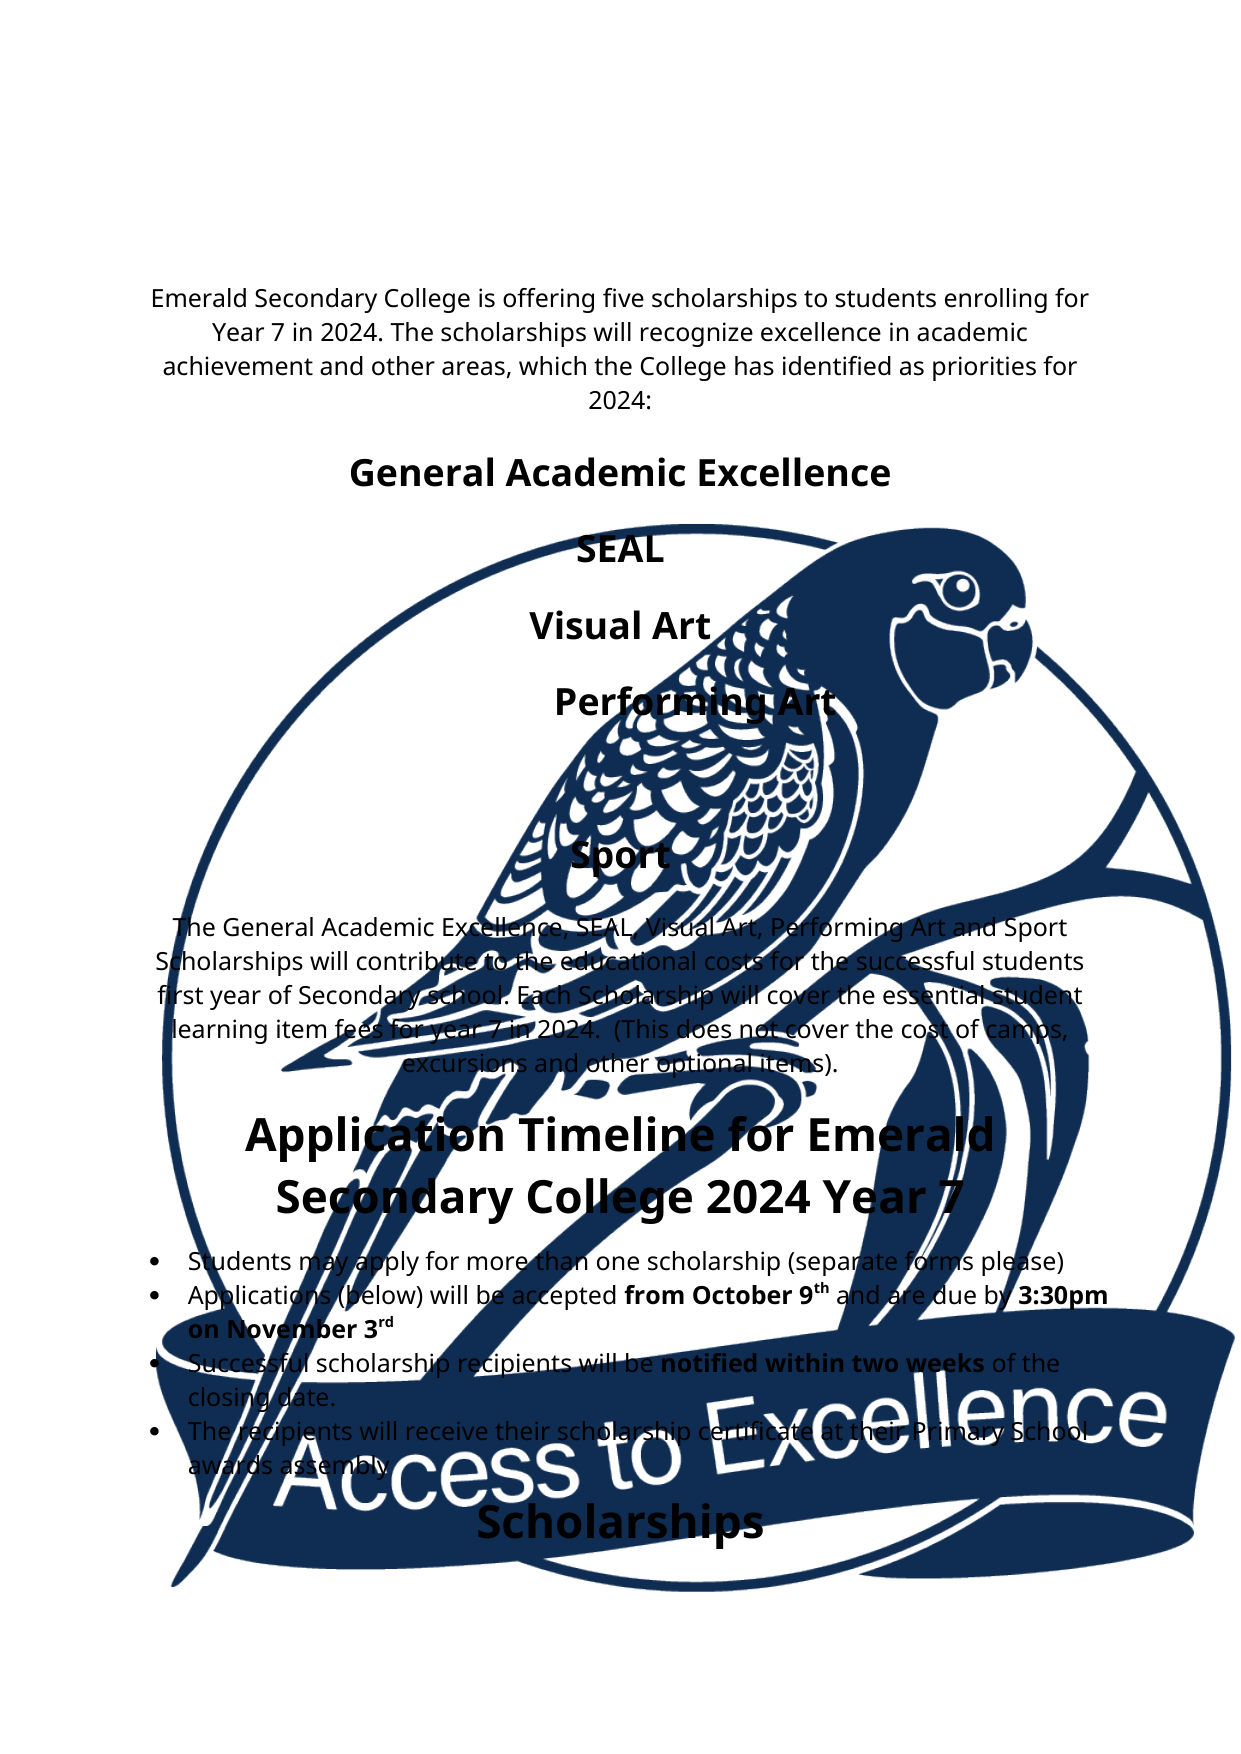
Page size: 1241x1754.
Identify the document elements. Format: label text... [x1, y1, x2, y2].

picture [150, 518, 1241, 1598]
text General Academic Excellence [150, 446, 1090, 497]
text Sport [150, 829, 1090, 880]
text SEAL [150, 522, 1090, 573]
text Performing Art [150, 676, 1090, 803]
text The General Academic Excellence, SEAL, Visual Art, Performing Art and Sport Scholarships will contribute to the educational costs for the successful students first year of Secondary school. Each Scholarship will cover the essential student learning item fees for year 7 in 2024. (This does not cover the cost of camps, excursions and other optional items). [150, 909, 1090, 1080]
text Emerald Secondary College is offering five scholarships to students enrolling for Year 7 in 2024. The scholarships will recognize excellence in academic achievement and other areas, which the College has identified as priorities for 2024: [150, 280, 1090, 417]
list Application Timeline for Emerald Secondary College 2024 Year 7 Scholarships [150, 1102, 1090, 1552]
text Visual Art [150, 599, 1090, 650]
